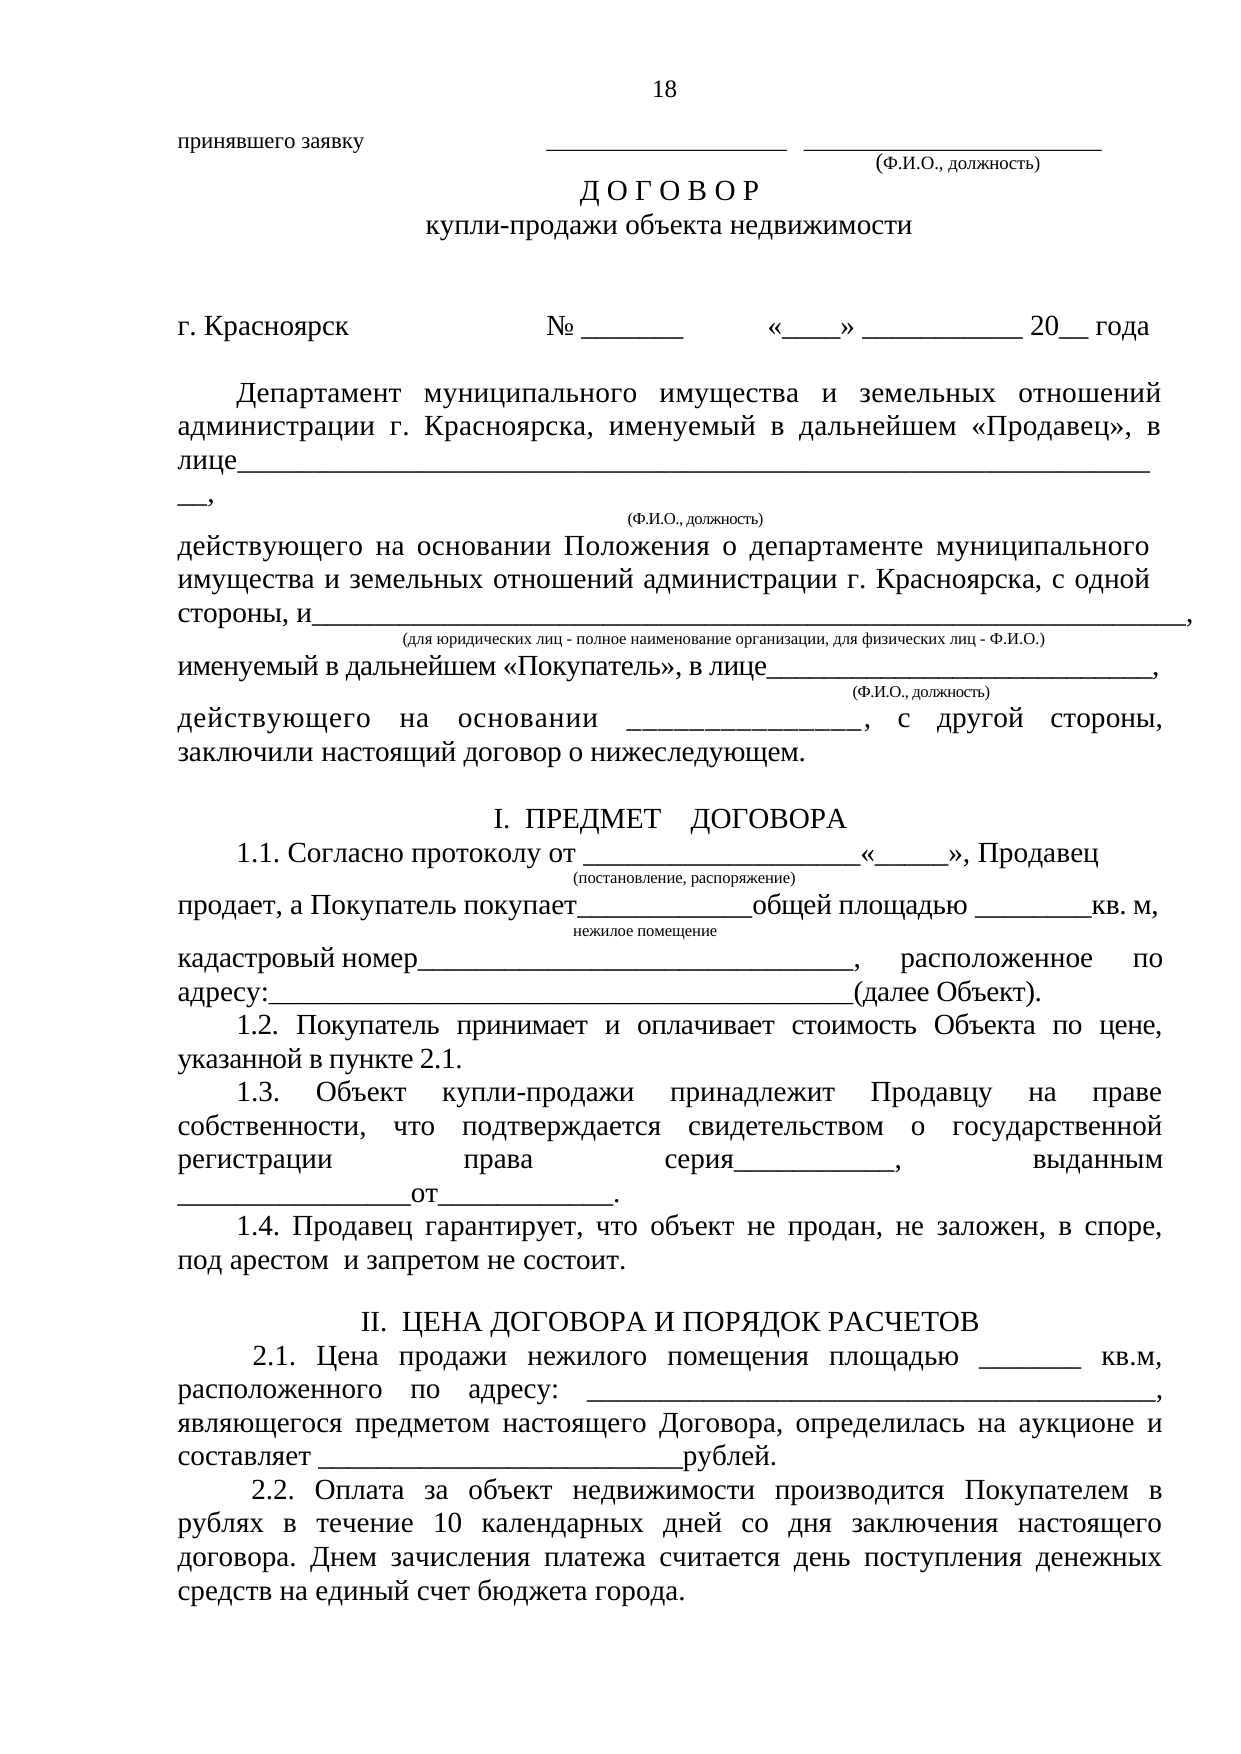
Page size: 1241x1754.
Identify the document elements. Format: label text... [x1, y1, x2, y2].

text (Ф.И.О., должность) [552, 509, 1163, 528]
text 1.2. Покупатель принимает и оплачивает стоимость Объекта по цене, указанной в пункте 2.1. [177, 1007, 1163, 1074]
text действующего на основании _______________, с другой стороны, заключили настоящий договор о нижеследующем. [177, 701, 1163, 768]
text (Ф.И.О., должность) [767, 152, 1152, 173]
text именуемый в дальнейшем «Покупатель», в лице___________________________, [177, 648, 1163, 681]
title Д О Г О В О Р [177, 173, 1161, 207]
text (для юридических лиц - полное наименование организации, для физических лиц - Ф.И.О.) [327, 629, 1163, 648]
text (Ф.И.О., должность) [777, 681, 1163, 701]
text принявшего заявку _____________________ __________________________ [177, 131, 1152, 152]
text I. ПРЕДМЕТ ДОГОВОРА [177, 801, 1163, 835]
text 2.1. Цена продажи нежилого помещения площадью _______ кв.м, расположенного по адресу: _______________________________________, являющегося предметом настоящего Договора, определилась на аукционе и составляет _________________________рублей. [177, 1338, 1163, 1472]
text 2.2. Оплата за объект недвижимости производится Покупателем в рублях в течение 10 календарных дней со дня заключения настоящего договора. Днем зачисления платежа считается день поступления денежных средств на единый счет бюджета города. [177, 1472, 1163, 1606]
text (постановление, распоряжение) [236, 868, 1163, 887]
text II. ЦЕНА ДОГОВОРА И ПОРЯДОК РАСЧЕТОВ [177, 1304, 1163, 1338]
text 1.1. Согласно протоколу от ___________________«_____», Продавец [236, 835, 1163, 868]
text г. Красноярск № _______ «____» ___________ 20__ года [177, 308, 1161, 341]
text 1.3. Объект купли-продажи принадлежит Продавцу на праве собственности, что подтверждается свидетельством о государственной регистрации права серия___________, выданным ________________от____________. [177, 1074, 1163, 1208]
text 1.4. Продавец гарантирует, что объект не продан, не заложен, в споре, под арестом и запретом не состоит. [177, 1208, 1163, 1276]
text кадастровый номер , расположенное по адресу: (далее Объект). [177, 940, 1163, 1007]
text нежилое помещение [177, 921, 1163, 940]
text действующего на основании Положения о департаменте муниципального имущества и земельных отношений администрации г. Красноярска, с одной стороны, и , [177, 528, 1152, 629]
text Департамент муниципального имущества и земельных отношений администрации г. Красноярска, именуемый в дальнейшем «Продавец», в лице_______________________________________________________________, [177, 375, 1163, 509]
text продает, а Покупатель покупает____________общей площадью ________кв. м, [177, 887, 1163, 921]
text купли-продажи объекта недвижимости [177, 207, 1161, 241]
